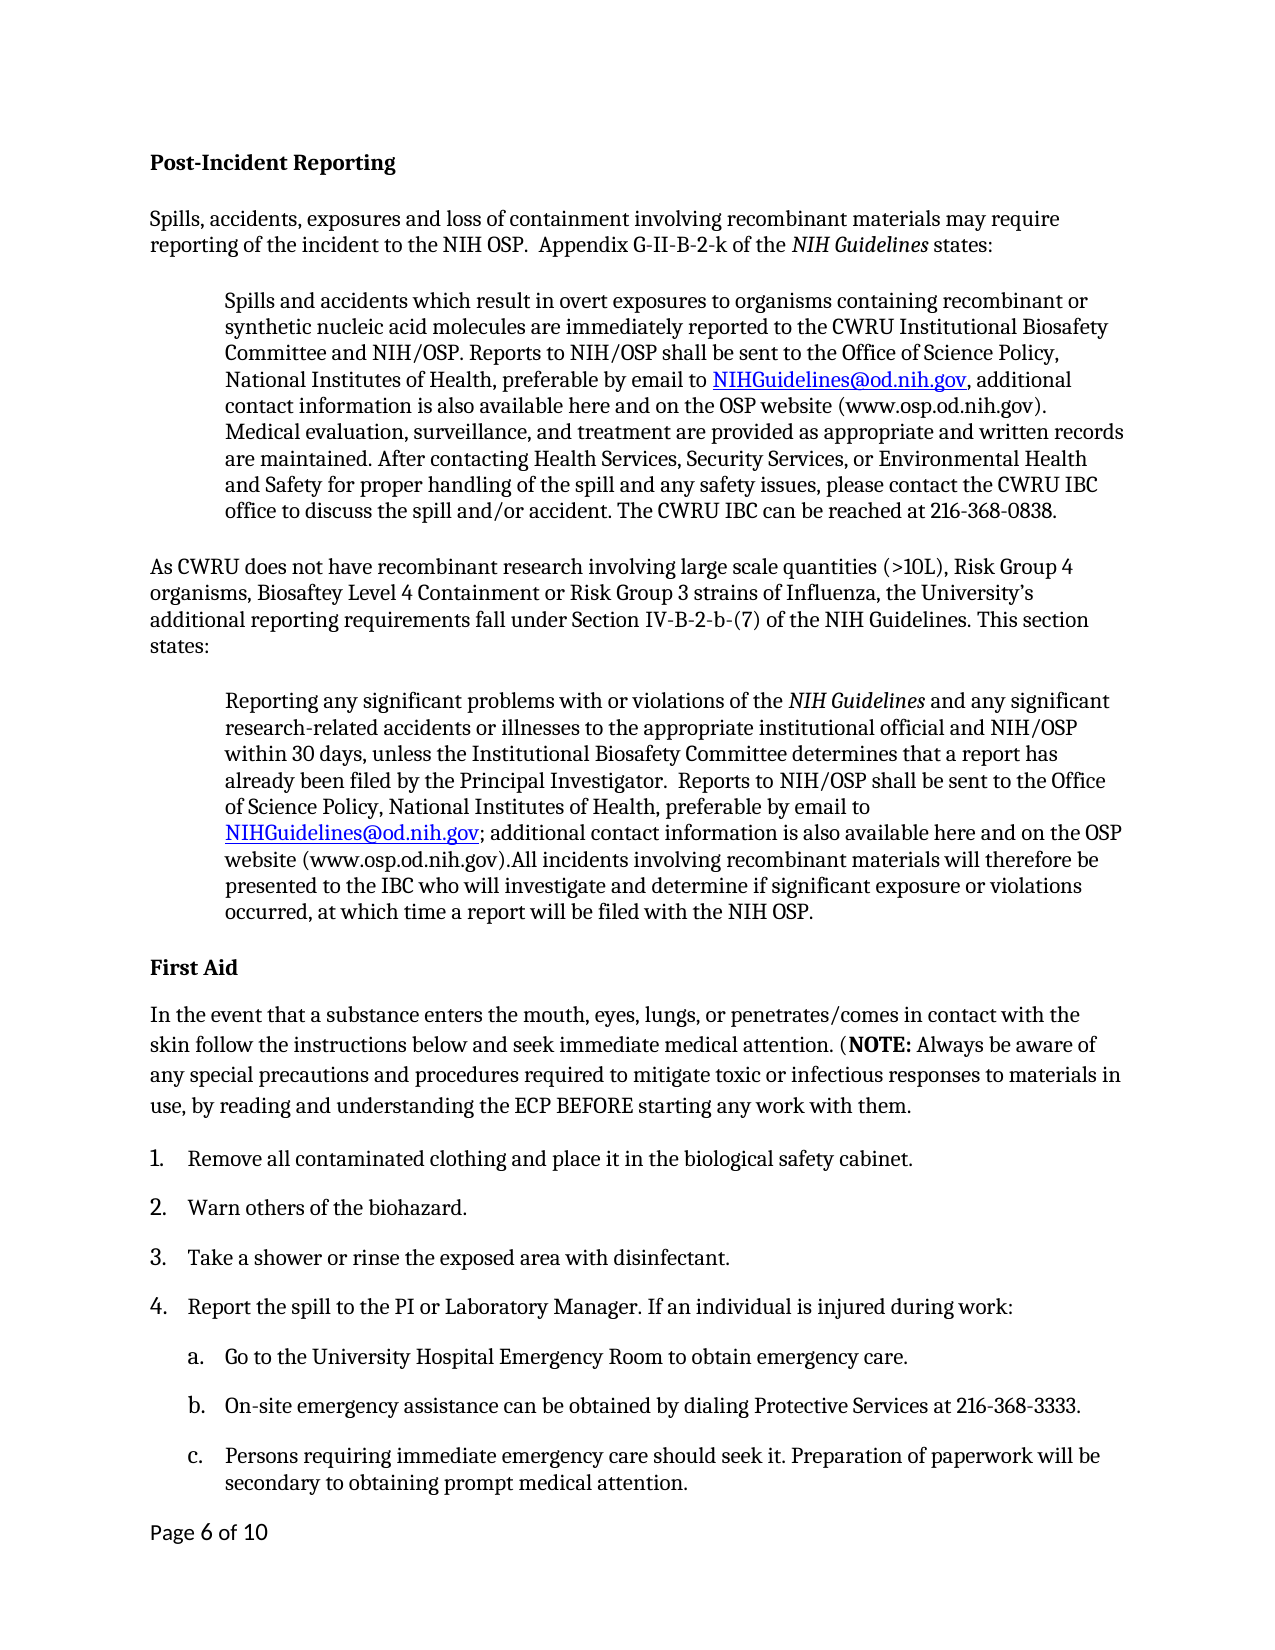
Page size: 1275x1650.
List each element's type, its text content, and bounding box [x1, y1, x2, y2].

text As CWRU does not have recombinant research involving large scale quantities (>10L), Risk Group 4 organisms, Biosaftey Level 4 Containment or Risk Group 3 strains of Influenza, the University’s additional reporting requirements fall under Section IV-B-2-b-(7) of the NIH Guidelines. This section states: [150, 554, 1125, 659]
text Post-Incident Reporting [150, 150, 1125, 176]
list Report the spill to the PI or Laboratory Manager. If an individual is injured during work: [150, 1292, 1125, 1321]
text Spills, accidents, exposures and loss of containment involving recombinant materials may require reporting of the incident to the NIH OSP. Appendix G-II-B-2-k of the NIH Guidelines states: [150, 206, 1125, 258]
text Spills and accidents which result in overt exposures to organisms containing recombinant or synthetic nucleic acid molecules are immediately reported to the CWRU Institutional Biosafety Committee and NIH/OSP. Reports to NIH/OSP shall be sent to the Office of Science Policy, National Institutes of Health, preferable by email to NIHGuidelines@od.nih.gov, additional contact information is also available here and on the OSP website (www.osp.od.nih.gov). Medical evaluation, surveillance, and treatment are provided as appropriate and written records are maintained. After contacting Health Services, Security Services, or Environmental Health and Safety for proper handling of the spill and any safety issues, please contact the CWRU IBC office to discuss the spill and/or accident. The CWRU IBC can be reached at 216-368-0838. [225, 287, 1125, 524]
list On-site emergency assistance can be obtained by dialing Protective Services at 216-368-3333. [187, 1391, 1125, 1420]
list Take a shower or rinse the exposed area with disinfectant. [150, 1243, 1125, 1271]
list Remove all contaminated clothing and place it in the biological safety cabinet. [150, 1143, 1125, 1172]
subtitle First Aid [150, 955, 1125, 981]
text Reporting any significant problems with or violations of the NIH Guidelines and any significant research-related accidents or illnesses to the appropriate institutional official and NIH/OSP within 30 days, unless the Institutional Biosafety Committee determines that a report has already been filed by the Principal Investigator. Reports to NIH/OSP shall be sent to the Office of Science Policy, National Institutes of Health, preferable by email to NIHGuidelines@od.nih.gov; additional contact information is also available here and on the OSP website (www.osp.od.nih.gov).All incidents involving recombinant materials will therefore be presented to the IBC who will investigate and determine if significant exposure or violations occurred, at which time a report will be filed with the NIH OSP. [225, 688, 1125, 926]
list Warn others of the biohazard. [150, 1193, 1125, 1222]
text In the event that a substance enters the mouth, eyes, lungs, or penetrates/comes in contact with the skin follow the instructions below and seek immediate medical attention. (NOTE: Always be aware of any special precautions and procedures required to mitigate toxic or infectious responses to materials in use, by reading and understanding the ECP BEFORE starting any work with them. [150, 1002, 1125, 1119]
list Go to the University Hospital Emergency Room to obtain emergency care. [187, 1342, 1125, 1371]
list Persons requiring immediate emergency care should seek it. Preparation of paperwork will be secondary to obtaining prompt medical attention. [187, 1441, 1125, 1496]
